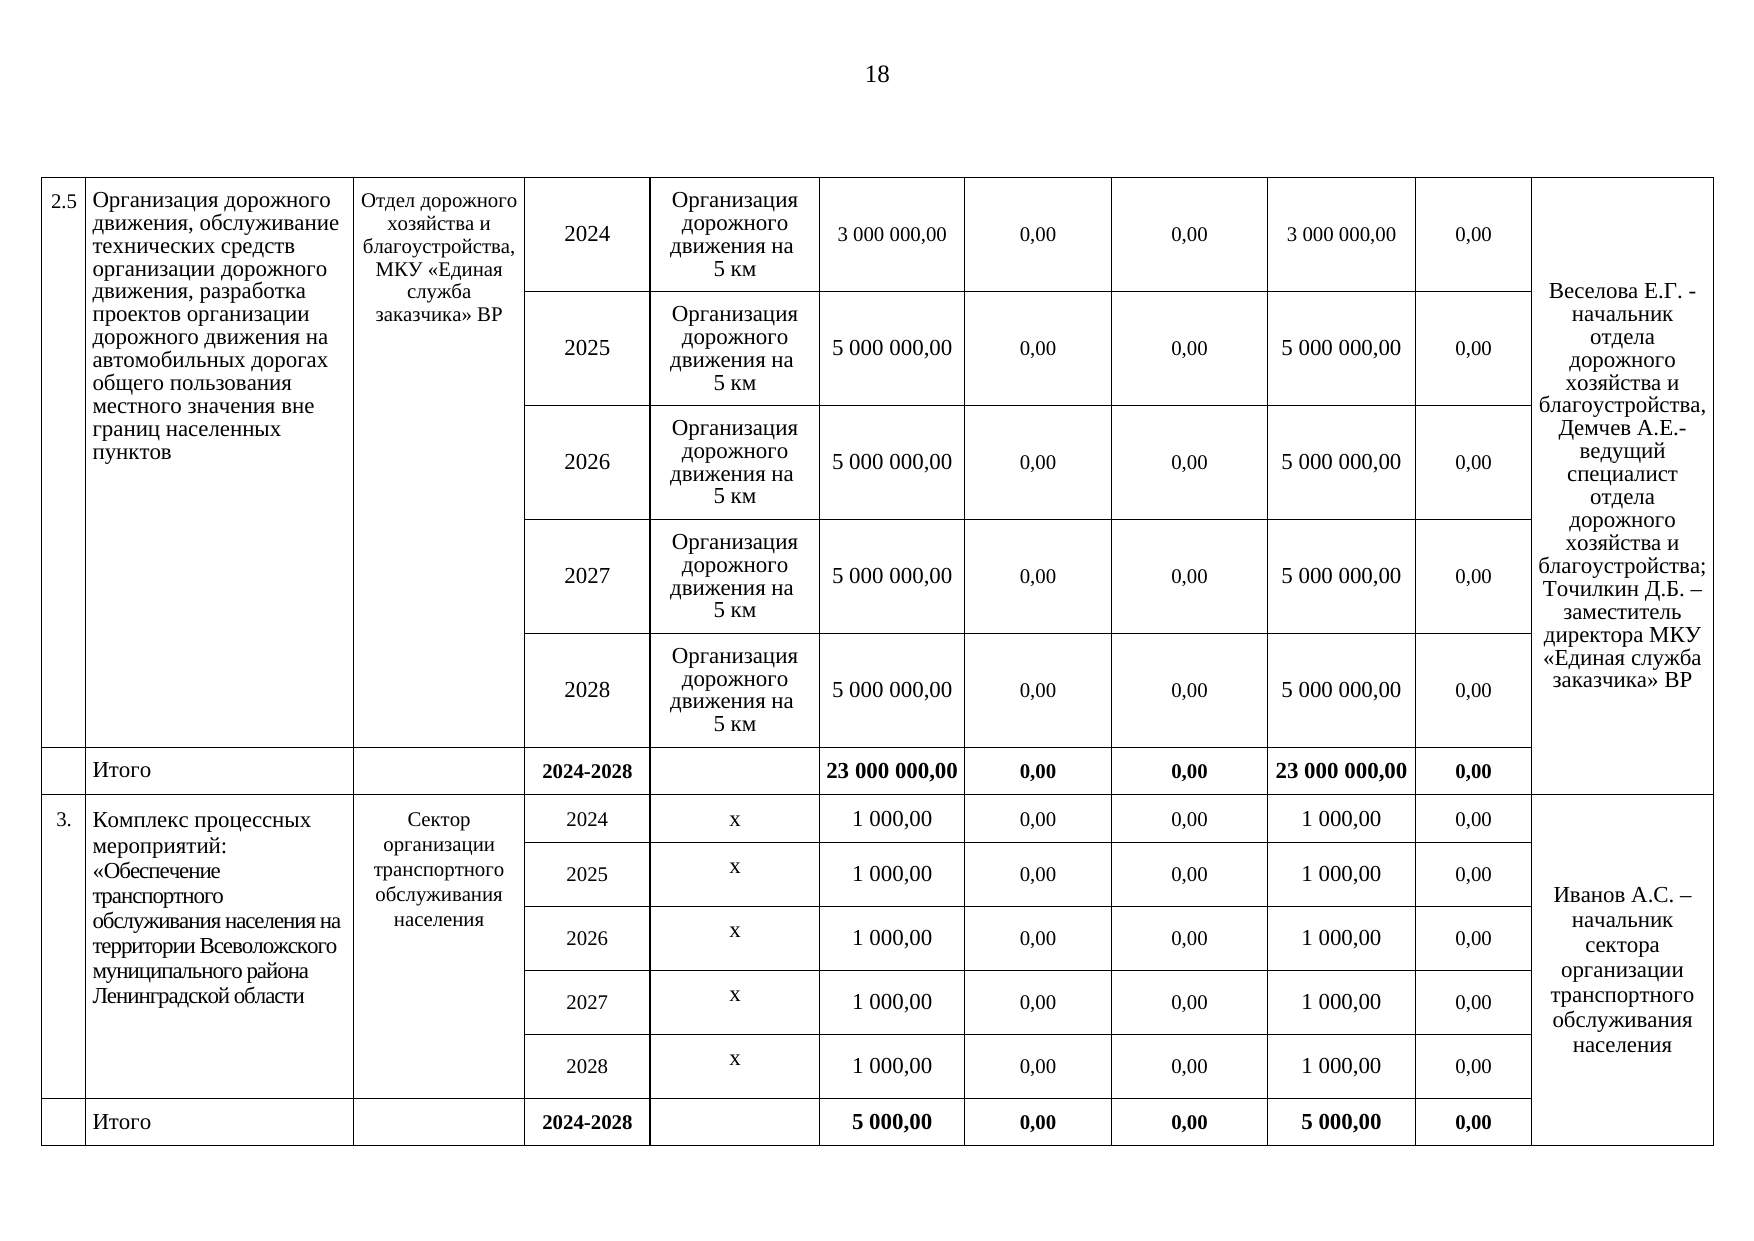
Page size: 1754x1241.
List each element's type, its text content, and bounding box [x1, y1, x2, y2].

table_cell 5 000 000,00 [1268, 406, 1415, 519]
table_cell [354, 795, 524, 1097]
table_cell 2.5 [42, 178, 85, 747]
table_cell 1 000,00 [1268, 1035, 1415, 1097]
table_cell 2024 [525, 178, 649, 291]
table_cell 5 000 000,00 [1268, 520, 1415, 633]
table_cell 1 000,00 [820, 971, 964, 1033]
table_cell 0,00 [965, 748, 1111, 794]
table_cell 5 000 000,00 [820, 634, 964, 747]
table_cell 1 000,00 [1268, 795, 1415, 842]
table_cell 1 000,00 [1268, 843, 1415, 906]
table_cell 0,00 [1112, 907, 1267, 969]
table_cell Комплекс процессных мероприятий: «Обеспечение транспортного обслуживания населения на территории Всеволожского муниципального района Ленинградской области [86, 795, 353, 1097]
table_cell 1 000,00 [1268, 907, 1415, 969]
table_cell 23 000 000,00 [820, 748, 964, 794]
table_cell х [651, 795, 819, 842]
table_cell 0,00 [965, 178, 1111, 291]
table_cell 2027 [525, 971, 649, 1033]
table_cell 0,00 [1416, 520, 1531, 633]
table_cell 2024 [525, 795, 649, 842]
table_cell 0,00 [1416, 907, 1531, 969]
table_cell 0,00 [1112, 520, 1267, 633]
table_cell 0,00 [965, 907, 1111, 969]
table_cell 0,00 [1112, 795, 1267, 842]
table_cell 0,00 [965, 1035, 1111, 1097]
table_cell 0,00 [965, 1099, 1111, 1145]
table_cell 5 000 000,00 [820, 406, 964, 519]
table_cell 2027 [525, 520, 649, 633]
table_cell Организация дорожного движения на 5 км [651, 178, 819, 291]
table_cell 0,00 [1416, 178, 1531, 291]
table_cell 0,00 [1112, 292, 1267, 405]
table_cell 2028 [525, 1035, 649, 1097]
table_cell 3 000 000,00 [820, 178, 964, 291]
table_cell 0,00 [1416, 748, 1531, 794]
table_cell 0,00 [1112, 1099, 1267, 1145]
table_cell 0,00 [965, 406, 1111, 519]
table_cell [651, 748, 819, 794]
table_cell 5 000 000,00 [820, 520, 964, 633]
table_cell 0,00 [1112, 1035, 1267, 1097]
table_cell 5 000 000,00 [1268, 292, 1415, 405]
table_cell 0,00 [1112, 406, 1267, 519]
table_cell 2024-2028 [525, 1099, 649, 1145]
table_cell Организация дорожного движения, обслуживание технических средств организации дорожного движения, разработка проектов организации дорожного движения на автомобильных дорогах общего пользования местного значения вне границ населенных пунктов [86, 178, 353, 747]
table_cell 23 000 000,00 [1268, 748, 1415, 794]
table_cell Организация дорожного движения на 5 км [651, 634, 819, 747]
table_cell 1 000,00 [820, 1035, 964, 1097]
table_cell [1532, 178, 1713, 794]
table_cell 1 000,00 [820, 907, 964, 969]
table_cell 0,00 [965, 843, 1111, 906]
table_cell 2024-2028 [525, 748, 649, 794]
table_cell 0,00 [965, 292, 1111, 405]
table_cell 0,00 [1416, 1099, 1531, 1145]
table_cell Итого [86, 748, 353, 794]
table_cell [354, 178, 524, 747]
table_cell [42, 1099, 85, 1145]
table_cell 2026 [525, 907, 649, 969]
table_cell Организация дорожного движения на 5 км [651, 292, 819, 405]
table_cell Организация дорожного движения на 5 км [651, 520, 819, 633]
table_cell х [651, 843, 819, 906]
table_cell 1 000,00 [820, 795, 964, 842]
table_cell 0,00 [1112, 971, 1267, 1033]
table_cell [1532, 795, 1713, 1145]
table_cell 0,00 [1112, 748, 1267, 794]
table_cell 5 000 000,00 [820, 292, 964, 405]
table_cell 1 000,00 [820, 843, 964, 906]
table_cell Организация дорожного движения на 5 км [651, 406, 819, 519]
table_cell 2025 [525, 843, 649, 906]
table_cell 0,00 [965, 971, 1111, 1033]
table_cell 5 000,00 [1268, 1099, 1415, 1145]
table_cell х [651, 907, 819, 969]
table_cell 3 000 000,00 [1268, 178, 1415, 291]
table_cell 0,00 [1112, 843, 1267, 906]
table_cell 2025 [525, 292, 649, 405]
table_cell 0,00 [1416, 292, 1531, 405]
table_cell 0,00 [965, 795, 1111, 842]
table_cell 0,00 [965, 520, 1111, 633]
table_cell 2026 [525, 406, 649, 519]
table_cell 0,00 [1416, 843, 1531, 906]
table_cell 5 000 000,00 [1268, 634, 1415, 747]
table_cell 0,00 [1416, 406, 1531, 519]
table_cell 2028 [525, 634, 649, 747]
table_cell 0,00 [1112, 634, 1267, 747]
table_cell 0,00 [1416, 971, 1531, 1033]
table_cell [42, 748, 85, 794]
table_cell 0,00 [965, 634, 1111, 747]
table_cell [354, 748, 524, 794]
table_cell 5 000,00 [820, 1099, 964, 1145]
table_cell 1 000,00 [1268, 971, 1415, 1033]
table_cell 0,00 [1416, 1035, 1531, 1097]
table_cell 0,00 [1416, 634, 1531, 747]
table_cell [354, 1099, 524, 1145]
table_cell Итого [86, 1099, 353, 1145]
table_cell 0,00 [1112, 178, 1267, 291]
table_cell 3. [42, 795, 85, 1097]
table_cell х [651, 971, 819, 1033]
table_cell 0,00 [1416, 795, 1531, 842]
table_cell [651, 1099, 819, 1145]
table_cell х [651, 1035, 819, 1097]
